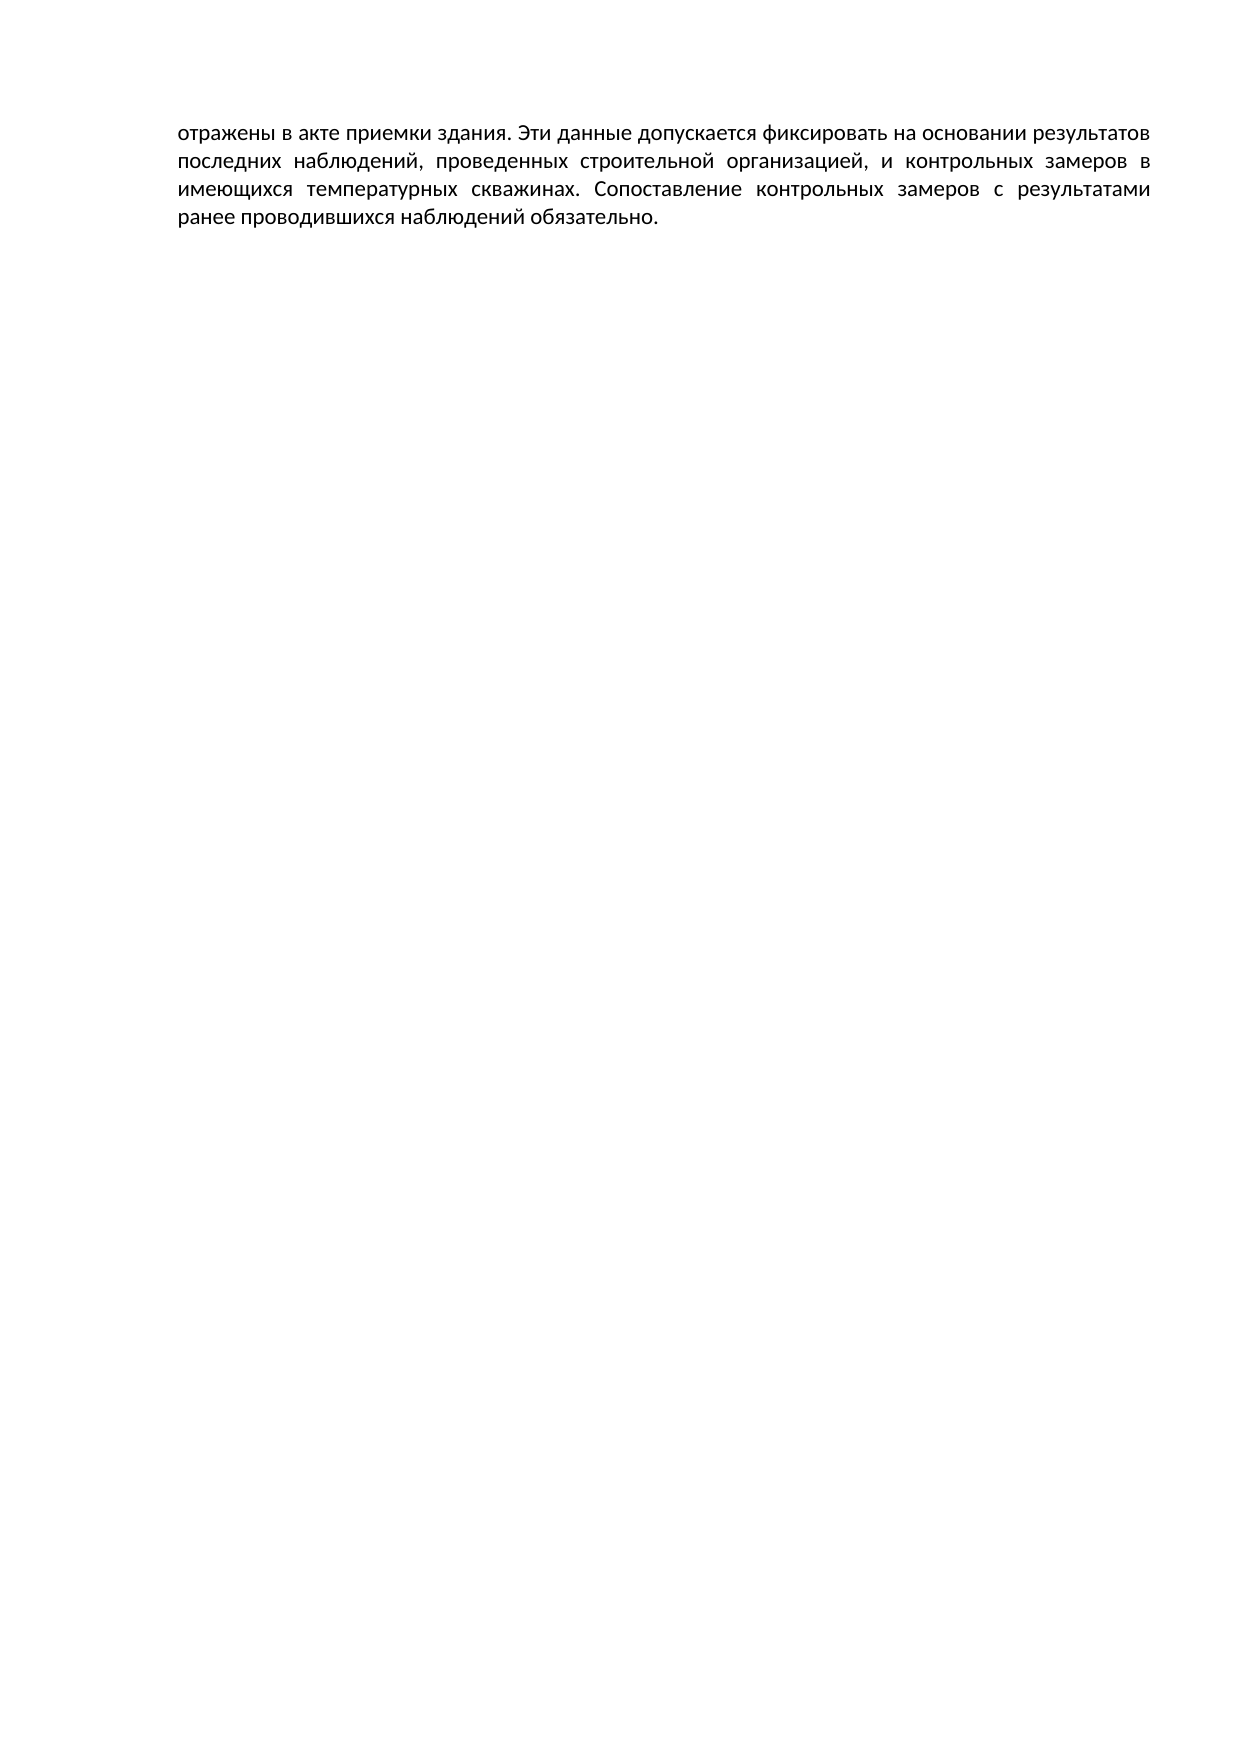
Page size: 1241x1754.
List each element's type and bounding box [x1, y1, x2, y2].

text [177, 118, 1152, 230]
